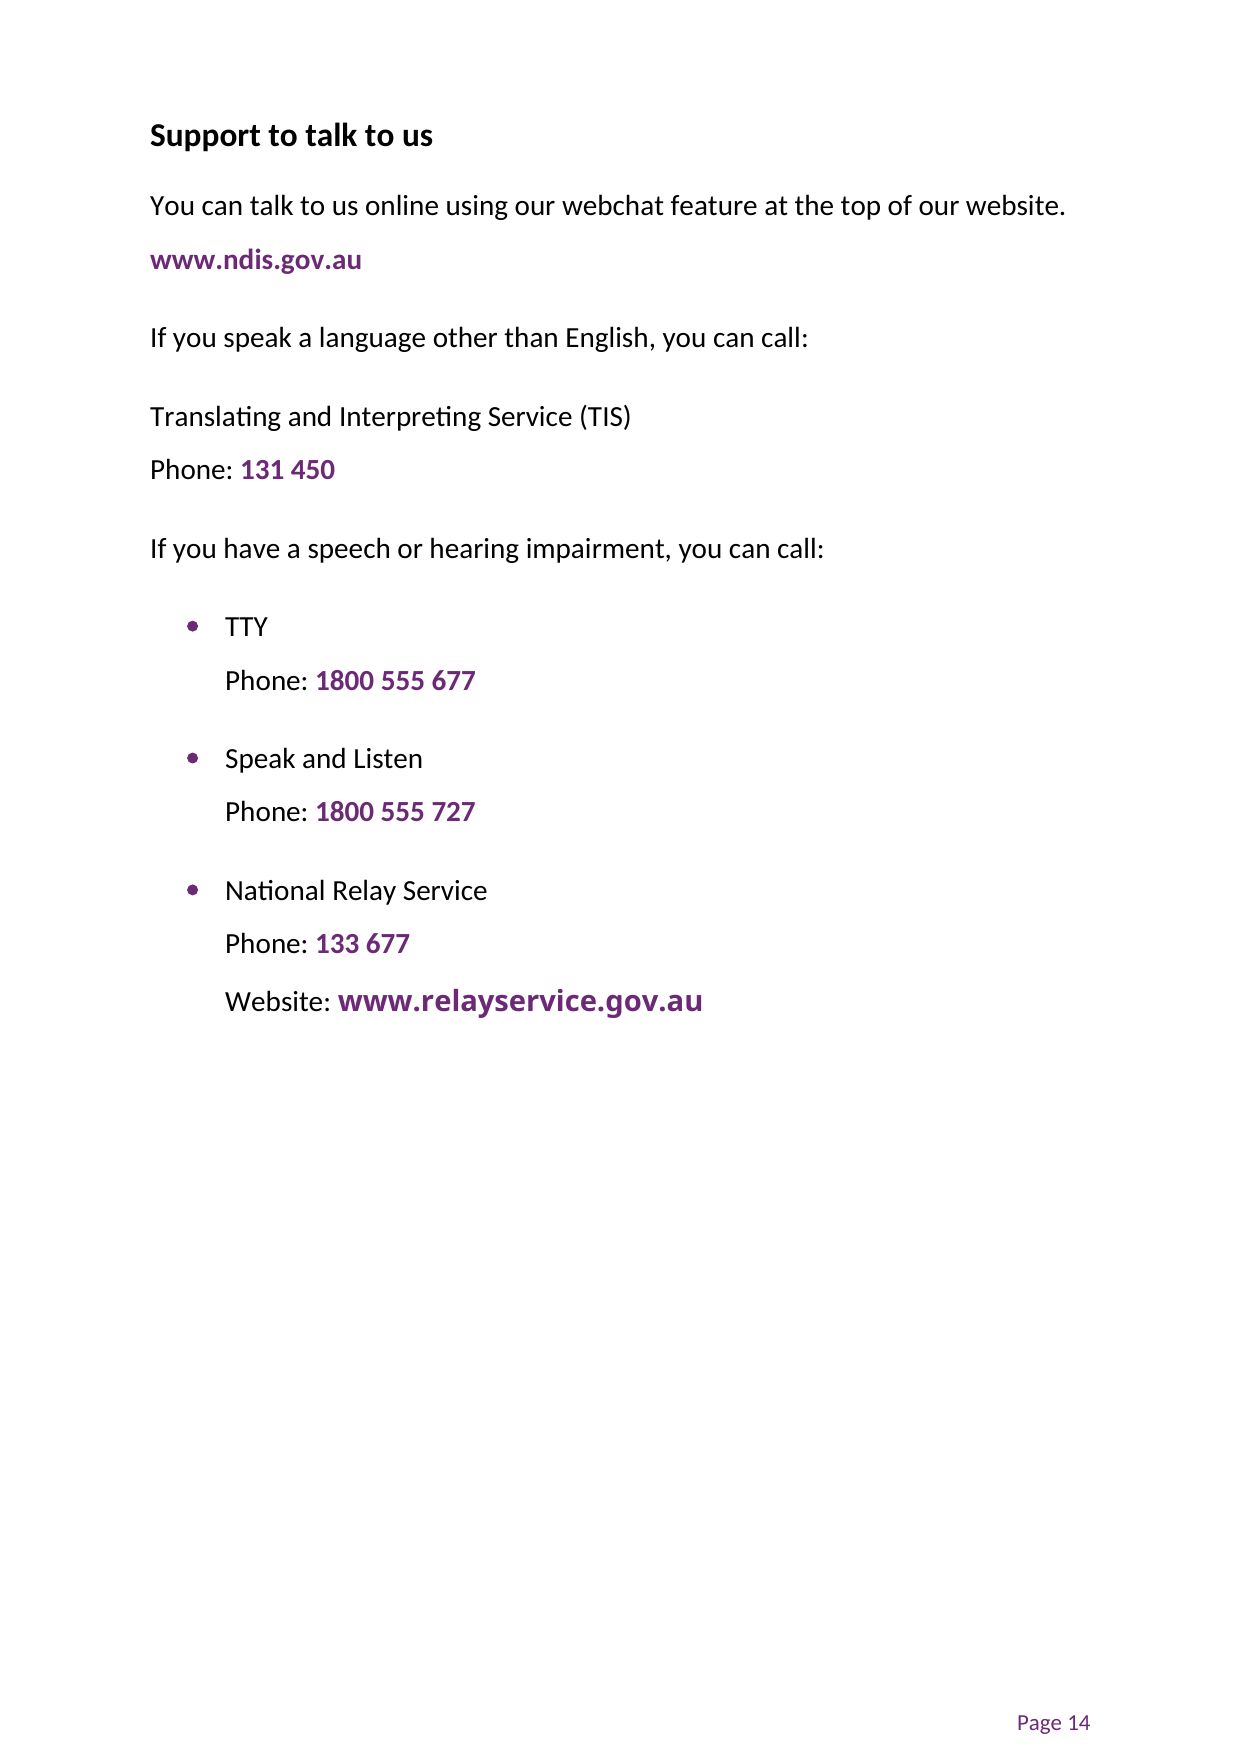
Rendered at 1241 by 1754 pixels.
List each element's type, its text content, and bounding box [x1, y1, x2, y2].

text If you speak a language other than English, you can call: [150, 319, 1090, 355]
text Translating and Interpreting Service (TIS) Phone: 131 450 [150, 398, 1090, 487]
text If you have a speech or hearing impairment, you can call: [150, 530, 1090, 565]
list Speak and Listen Phone: 1800 555 727 [187, 740, 1090, 829]
text You can talk to us online using our webchat feature at the top of our website. www.ndis.gov.au [150, 187, 1090, 277]
subtitle Support to talk to us [150, 114, 1090, 154]
list TTY Phone: 1800 555 677 [187, 608, 1090, 697]
list National Relay Service Phone: 133 677 Website: www.relayservice.gov.au [187, 872, 1090, 1020]
